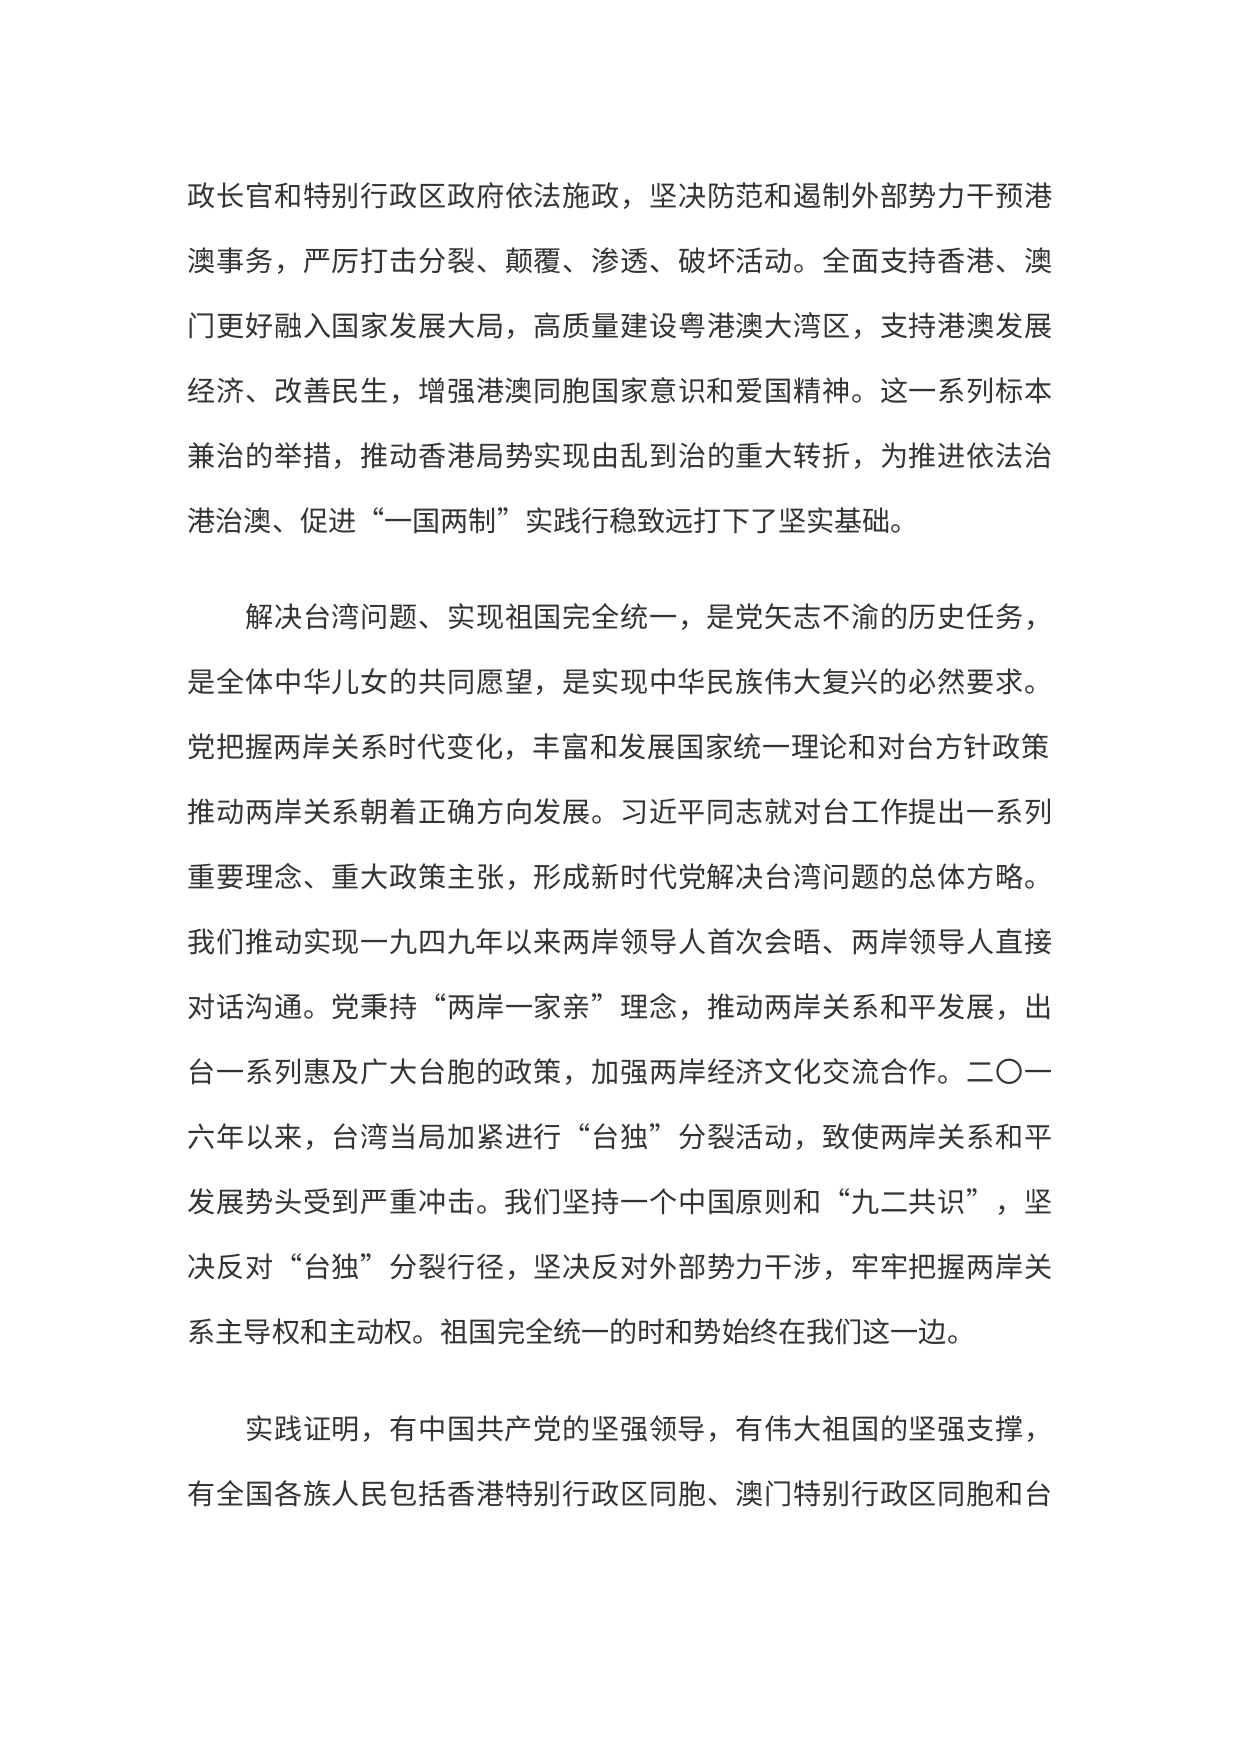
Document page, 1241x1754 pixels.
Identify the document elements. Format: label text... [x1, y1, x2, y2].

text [187, 162, 1053, 552]
text 解决台湾问题、实现祖国完全统一，是党矢志不渝的历史任务，是全体中华儿女的共同愿望，是实现中华民族伟大复兴的必然要求。党把握两岸关系时代变化，丰富和发展国家统一理论和对台方针政策，推动两岸关系朝着正确方向发展。习近平同志就对台工作提出一系列重要理念、重大政策主张，形成新时代党解决台湾问题的总体方略。我们推动实现一九四九年以来两岸领导人首次会晤、两岸领导人直接对话沟通。党秉持“两岸一家亲”理念，推动两岸关系和平发展，出台一系列惠及广大台胞的政策，加强两岸经济文化交流合作。二〇一六年以来，台湾当局加紧进行“台独”分裂活动，致使两岸关系和平发展势头受到严重冲击。我们坚持一个中国原则和“九二共识”，坚决反对“台独”分裂行径，坚决反对外部势力干涉，牢牢把握两岸关系主导权和主动权。祖国完全统一的时和势始终在我们这一边。 [187, 583, 1053, 1363]
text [187, 1394, 1053, 1524]
